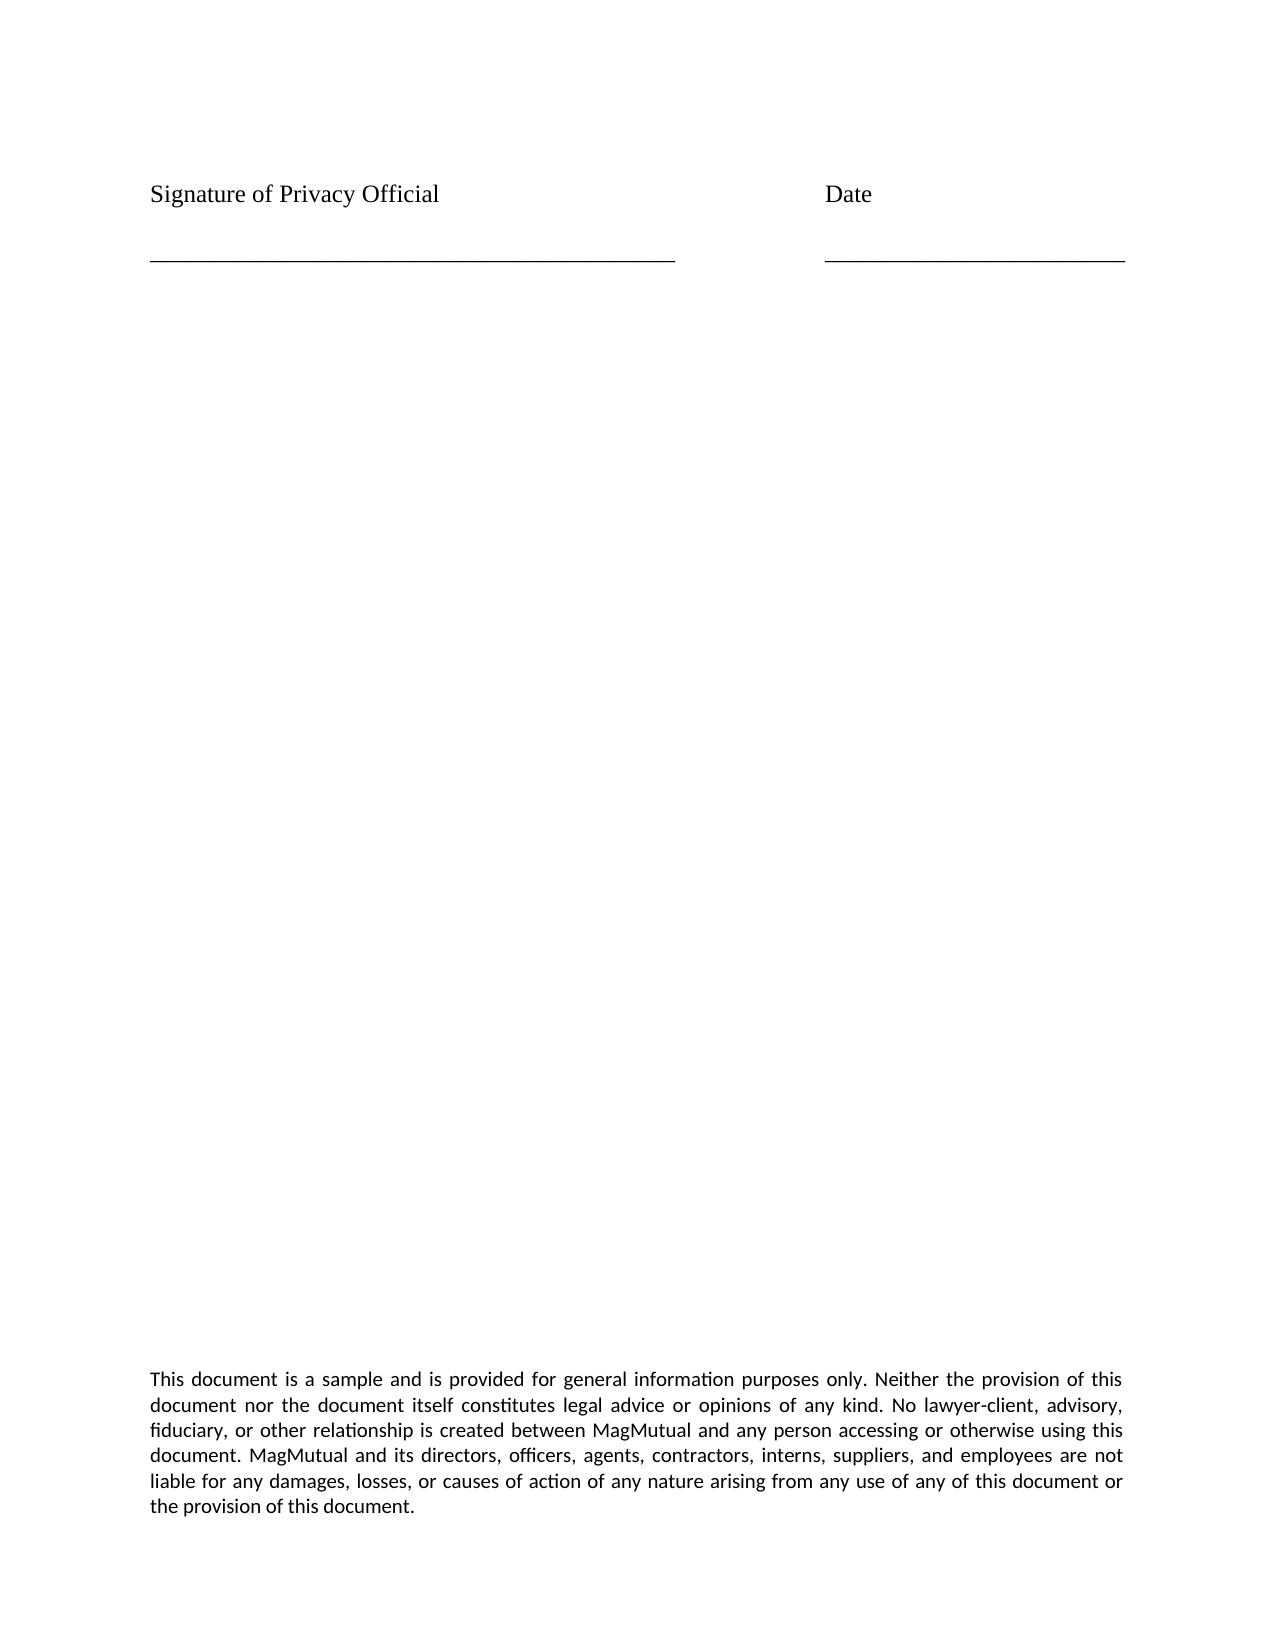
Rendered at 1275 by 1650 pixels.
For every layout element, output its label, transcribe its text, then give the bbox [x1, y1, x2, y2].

text __________________________________________ ________________________ [150, 236, 1125, 265]
text Signature of Privacy Official Date [150, 179, 1125, 207]
